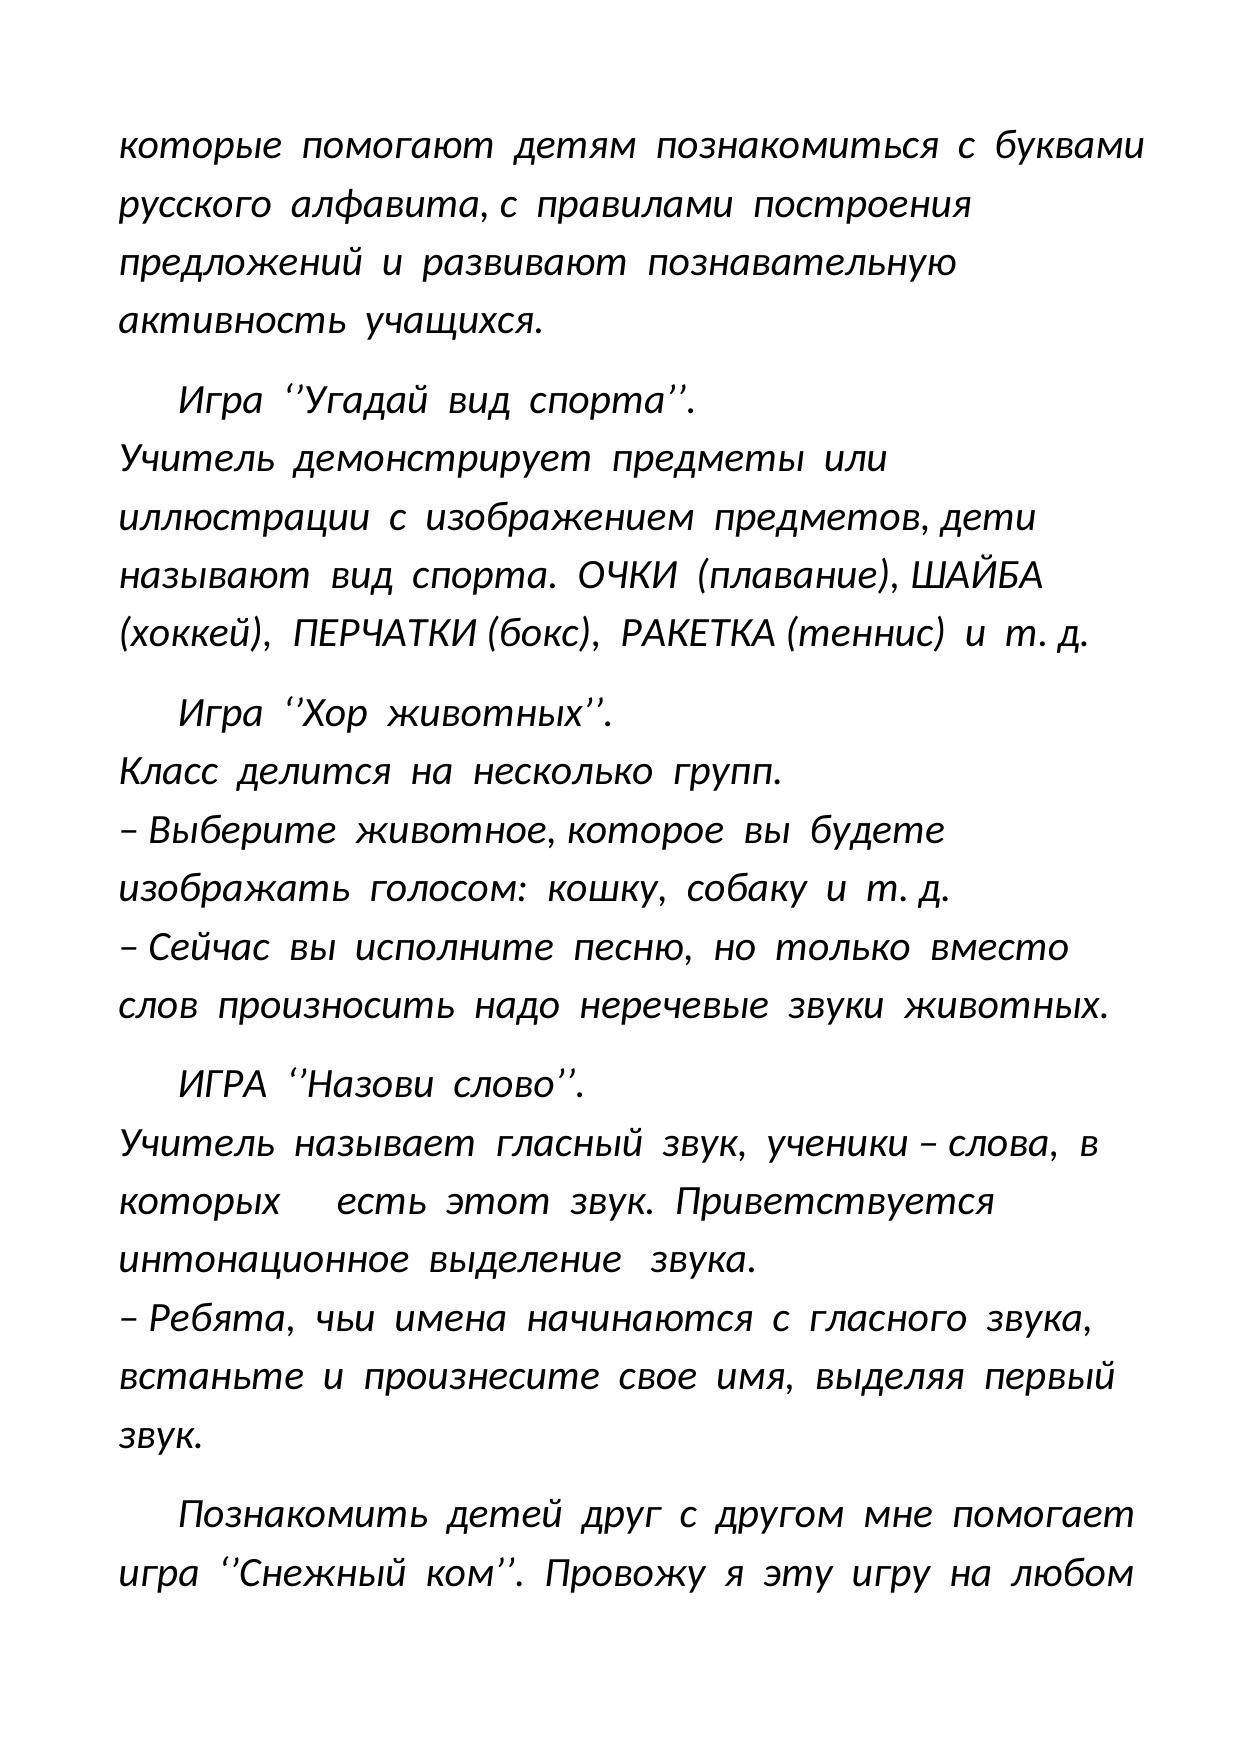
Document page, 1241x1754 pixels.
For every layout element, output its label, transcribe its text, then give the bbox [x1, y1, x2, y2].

text Игра ‘’Угадай вид спорта’’. Учитель демонстрирует предметы или иллюстрации с изображением предметов, дети называют вид спорта. ОЧКИ (плавание), ШАЙБА (хоккей), ПЕРЧАТКИ (бокс), РАКЕТКА (теннис) и т. д. [118, 373, 1152, 657]
text ИГРА ‘’Назови слово’’. Учитель называет гласный звук, ученики – слова, в которых есть этот звук. Приветствуется интонационное выделение звука. – Ребята, чьи имена начинаются с гласного звука, встаньте и произнесите свое имя, выделяя первый звук. [118, 1057, 1152, 1459]
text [118, 1487, 1152, 1596]
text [118, 118, 1152, 344]
text Игра ‘’Хор животных’’. Класс делится на несколько групп. – Выберите животное, которое вы будете изображать голосом: кошку, собаку и т. д. – Сейчас вы исполните песню, но только вместо слов произносить надо неречевые звуки животных. [118, 686, 1152, 1029]
